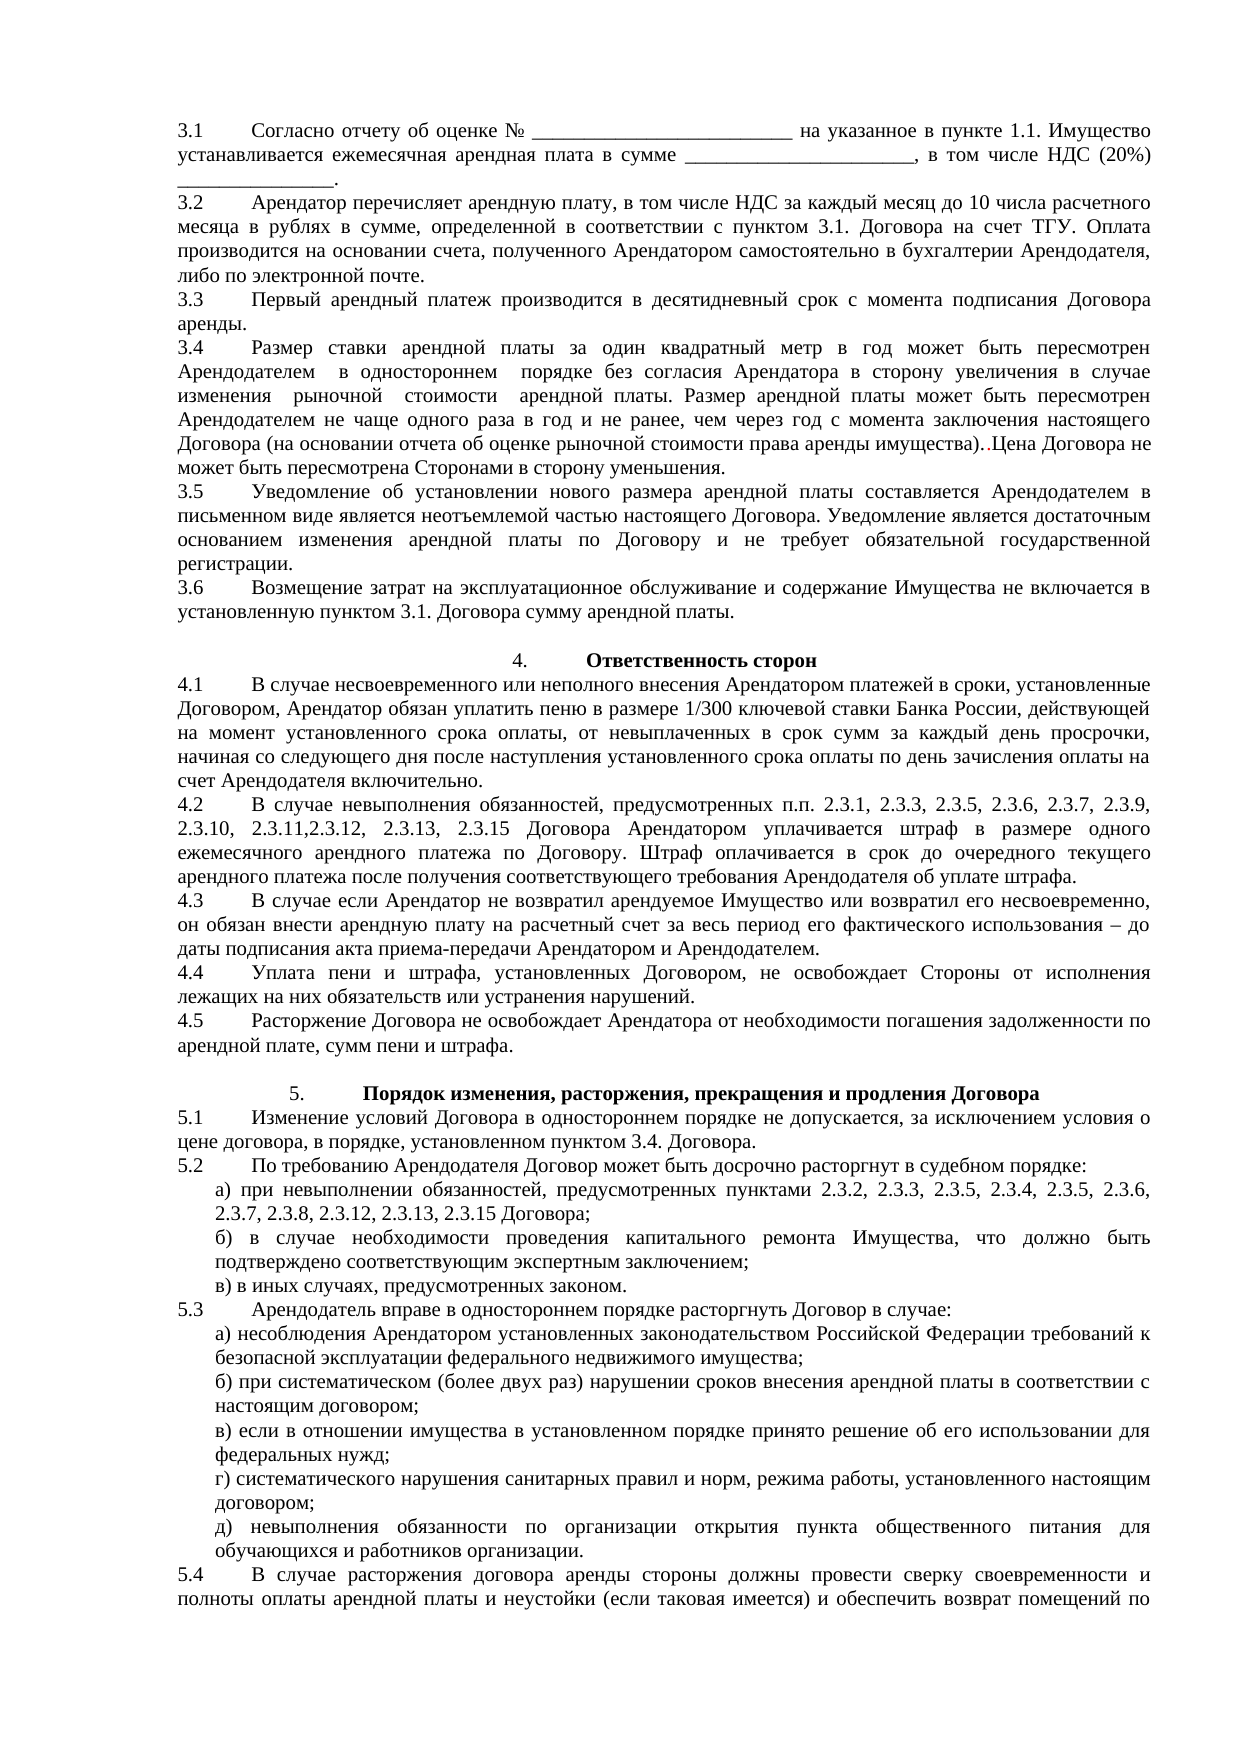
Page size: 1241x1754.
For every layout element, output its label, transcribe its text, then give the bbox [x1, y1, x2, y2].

text в) если в отношении имущества в установленном порядке принято решение об его использовании для федеральных нужд; [215, 1417, 1152, 1466]
list Арендодатель вправе в одностороннем порядке расторгнуть Договор в случае: [177, 1297, 1152, 1321]
list Уплата пени и штрафа, установленных Договором, не освобождает Стороны от исполнения лежащих на них обязательств или устранения нарушений. [177, 960, 1152, 1008]
text в) в иных случаях, предусмотренных законом. [215, 1273, 1152, 1297]
text а) при невыполнении обязанностей, предусмотренных пунктами 2.3.2, 2.3.3, 2.3.5, 2.3.4, 2.3.5, 2.3.6, 2.3.7, 2.3.8, 2.3.12, 2.3.13, 2.3.15 Договора; [215, 1177, 1152, 1225]
text г) систематического нарушения санитарных правил и норм, режима работы, установленного настоящим договором; [215, 1466, 1152, 1514]
list В случае невыполнения обязанностей, предусмотренных п.п. 2.3.1, 2.3.3, 2.3.5, 2.3.6, 2.3.7, 2.3.9, 2.3.10, 2.3.11,2.3.12, 2.3.13, 2.3.15 Договора Арендатором уплачивается штраф в размере одного ежемесячного арендного платежа по Договору. Штраф оплачивается в срок до очередного текущего арендного платежа после получения соответствующего требования Арендодателя об уплате штрафа. [177, 792, 1152, 888]
list Ответственность сторон [177, 647, 1152, 672]
text а) несоблюдения Арендатором установленных законодательством Российской Федерации требований к безопасной эксплуатации федерального недвижимого имущества; [215, 1321, 1152, 1369]
text б) в случае необходимости проведения капитального ремонта Имущества, что должно быть подтверждено соответствующим экспертным заключением; [215, 1225, 1152, 1273]
list Первый арендный платеж производится в десятидневный срок с момента подписания Договора аренды. [177, 287, 1152, 335]
list По требованию Арендодателя Договор может быть досрочно расторгнут в судебном порядке: [177, 1153, 1152, 1177]
list Согласно отчету об оценке № _________________________ на указанное в пункте 1.1. Имущество устанавливается ежемесячная арендная плата в сумме ______________________, в том числе НДС (20%) _______________. [177, 118, 1152, 190]
list Уведомление об установлении нового размера арендной платы составляется Арендодателем в письменном виде является неотъемлемой частью настоящего Договора. Уведомление является достаточным основанием изменения арендной платы по Договору и не требует обязательной государственной регистрации. [177, 479, 1152, 575]
list Возмещение затрат на эксплуатационное обслуживание и содержание Имущества не включается в установленную пунктом 3.1. Договора сумму арендной платы. [177, 575, 1152, 623]
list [177, 1562, 1152, 1610]
list Расторжение Договора не освобождает Арендатора от необходимости погашения задолженности по арендной плате, сумм пени и штрафа. [177, 1008, 1152, 1057]
list Размер ставки арендной платы за один квадратный метр в год может быть пересмотрен Арендодателем в одностороннем порядке без согласия Арендатора в сторону увеличения в случае изменения рыночной стоимости арендной платы. Размер арендной платы может быть пересмотрен Арендодателем не чаще одного раза в год и не ранее, чем через год с момента заключения настоящего Договора (на основании отчета об оценке рыночной стоимости права аренды имущества)..Цена Договора не может быть пересмотрена Сторонами в сторону уменьшения. [177, 335, 1152, 479]
text д) невыполнения обязанности по организации открытия пункта общественного питания для обучающихся и работников организации. [215, 1514, 1152, 1562]
list Арендатор перечисляет арендную плату, в том числе НДС за каждый месяц до 10 числа расчетного месяца в рублях в сумме, определенной в соответствии с пунктом 3.1. Договора на счет ТГУ. Оплата производится на основании счета, полученного Арендатором самостоятельно в бухгалтерии Арендодателя, либо по электронной почте. [177, 190, 1152, 287]
text б) при систематическом (более двух раз) нарушении сроков внесения арендной платы в соответствии с настоящим договором; [215, 1369, 1152, 1417]
list Порядок изменения, расторжения, прекращения и продления Договора [177, 1081, 1152, 1105]
list В случае если Арендатор не возвратил арендуемое Имущество или возвратил его несвоевременно, он обязан внести арендную плату на расчетный счет за весь период его фактического использования – до даты подписания акта приема-передачи Арендатором и Арендодателем. [177, 888, 1152, 960]
list Изменение условий Договора в одностороннем порядке не допускается, за исключением условия о цене договора, в порядке, установленном пунктом 3.4. Договора. [177, 1105, 1152, 1153]
list В случае несвоевременного или неполного внесения Арендатором платежей в сроки, установленные Договором, Арендатор обязан уплатить пеню в размере 1/300 ключевой ставки Банка России, действующей на момент установленного срока оплаты, от невыплаченных в срок сумм за каждый день просрочки, начиная со следующего дня после наступления установленного срока оплаты по день зачисления оплаты на счет Арендодателя включительно. [177, 672, 1152, 792]
